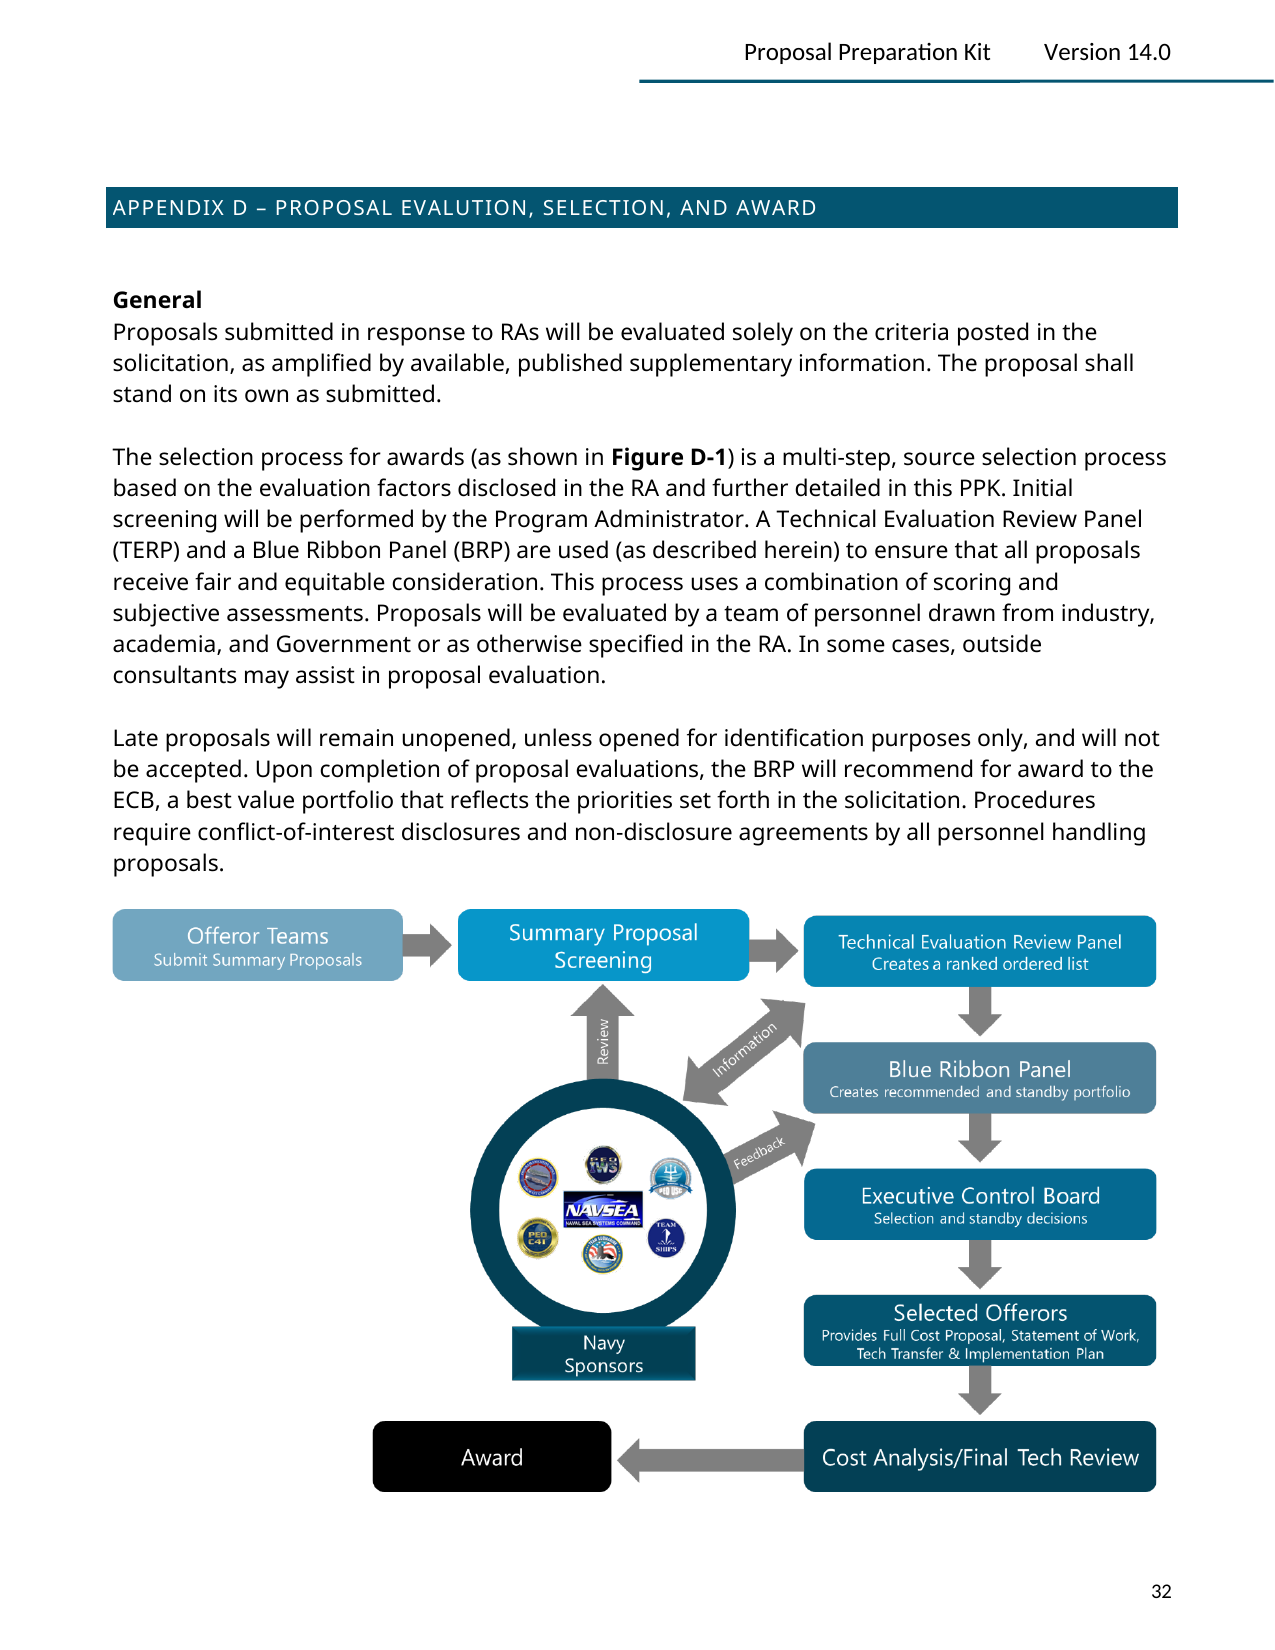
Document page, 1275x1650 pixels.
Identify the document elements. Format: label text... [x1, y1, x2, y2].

picture [1032, 1310, 1037, 1320]
picture [839, 935, 847, 948]
picture [1056, 1334, 1064, 1339]
picture [884, 1195, 894, 1200]
picture [925, 1312, 934, 1318]
picture [615, 925, 619, 939]
picture [858, 1348, 863, 1358]
picture [580, 957, 584, 967]
picture [1091, 1187, 1099, 1203]
text General [112, 284, 1172, 316]
picture [1038, 1333, 1050, 1340]
text Late proposals will remain unopened, unless opened for identification purposes only, and will not be accepted. Upon completion of proposal evaluations, the BRP will recommend for award to the ECB, a best value portfolio that reflects the priorities set forth in the solicitation. Procedures require conflict-of-interest disclosures and non-disclosure agreements by all personnel handling proposals. [112, 722, 1172, 878]
picture [1022, 957, 1027, 969]
picture [1058, 1194, 1065, 1203]
text The selection process for awards (as shown in Figure D-1) is a multi-step, source selection process based on the evaluation factors disclosed in the RA and further detailed in this PPK. Initial screening will be performed by the Program Administrator. A Technical Evaluation Review Panel (TERP) and a Blue Ribbon Panel (BRP) are used (as described herein) to ensure that all proposals receive fair and equitable consideration. This process uses a combination of scoring and subjective assessments. Proposals will be evaluated by a team of personnel drawn from industry, academia, and Government or as otherwise specified in the RA. In some cases, outside consultants may assist in proposal evaluation. [112, 441, 1172, 691]
picture [1018, 1449, 1028, 1465]
picture [860, 1452, 866, 1464]
picture [1078, 935, 1082, 948]
picture [1071, 1449, 1078, 1465]
text Proposals submitted in response to RAs will be evaluated solely on the criteria posted in the solicitation, as amplified by available, published supplementary information. The proposal shall stand on its own as submitted. [112, 316, 1172, 409]
picture [112, 909, 1157, 1492]
picture [1125, 1330, 1133, 1340]
picture [955, 1312, 964, 1317]
picture [1045, 1188, 1053, 1203]
subtitle APPENDIX D – PROPOSAL EVALUTION, SELECTION, AND AWARD [113, 193, 1172, 222]
picture [863, 1188, 871, 1203]
picture [965, 1449, 972, 1465]
picture [908, 1312, 916, 1318]
picture [587, 959, 595, 967]
picture [598, 957, 607, 964]
